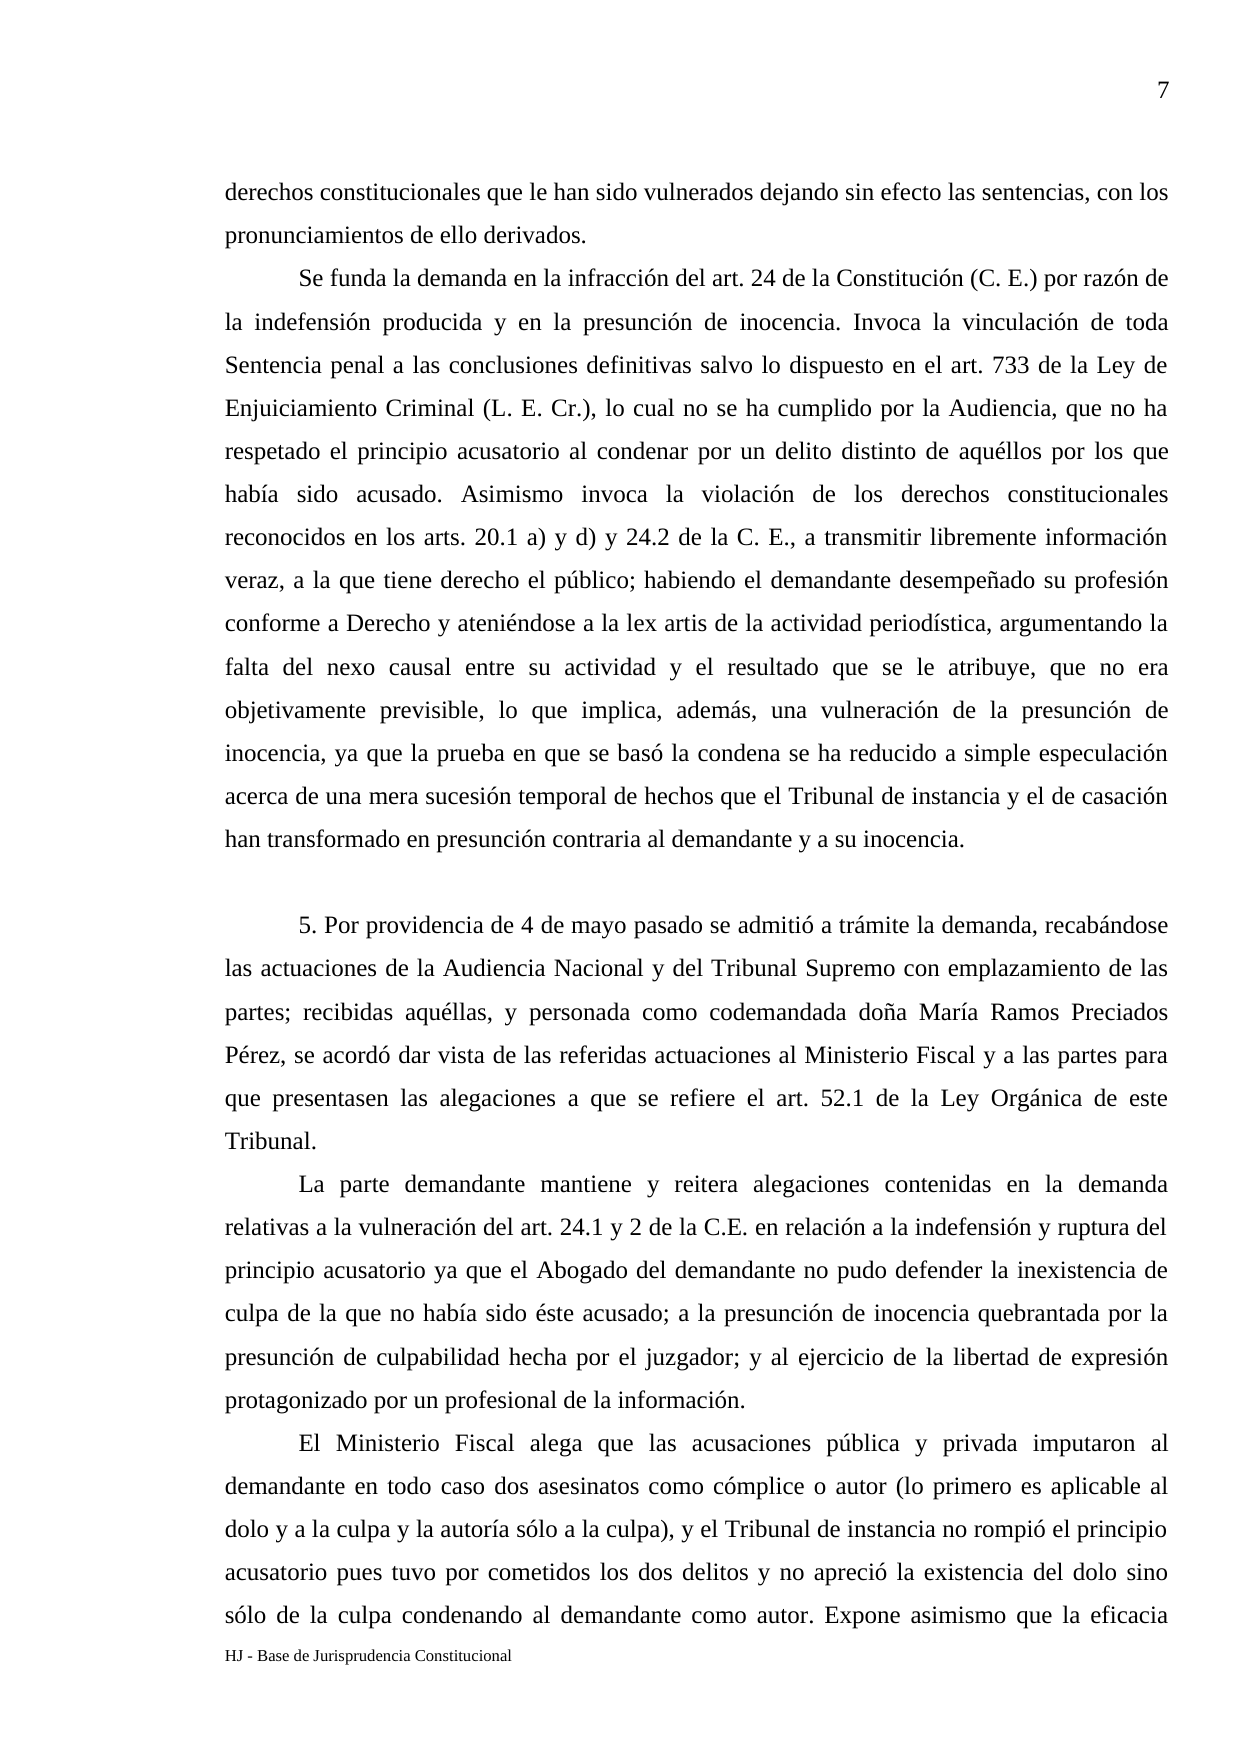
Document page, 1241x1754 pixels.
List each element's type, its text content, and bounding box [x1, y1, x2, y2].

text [224, 1428, 1169, 1629]
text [224, 177, 1169, 249]
text 5. Por providencia de 4 de mayo pasado se admitió a trámite la demanda, recabándose las actuaciones de la Audiencia Nacional y del Tribunal Supremo con emplazamiento de las partes; recibidas aquéllas, y personada como codemandada doña María Ramos Preciados Pérez, se acordó dar vista de las referidas actuaciones al Ministerio Fiscal y a las partes para que presentasen las alegaciones a que se refiere el art. 52.1 de la Ley Orgánica de este Tribunal. [224, 910, 1169, 1155]
text La parte demandante mantiene y reitera alegaciones contenidas en la demanda relativas a la vulneración del art. 24.1 y 2 de la C.E. en relación a la indefensión y ruptura del principio acusatorio ya que el Abogado del demandante no pudo defender la inexistencia de culpa de la que no había sido éste acusado; a la presunción de inocencia quebrantada por la presunción de culpabilidad hecha por el juzgador; y al ejercicio de la libertad de expresión protagonizado por un profesional de la información. [224, 1169, 1169, 1413]
text Se funda la demanda en la infracción del art. 24 de la Constitución (C. E.) por razón de la indefensión producida y en la presunción de inocencia. Invoca la vinculación de toda Sentencia penal a las conclusiones definitivas salvo lo dispuesto en el art. 733 de la Ley de Enjuiciamiento Criminal (L. E. Cr.), lo cual no se ha cumplido por la Audiencia, que no ha respetado el principio acusatorio al condenar por un delito distinto de aquéllos por los que había sido acusado. Asimismo invoca la violación de los derechos constitucionales reconocidos en los arts. 20.1 a) y d) y 24.2 de la C. E., a transmitir libremente información veraz, a la que tiene derecho el público; habiendo el demandante desempeñado su profesión conforme a Derecho y ateniéndose a la lex artis de la actividad periodística, argumentando la falta del nexo causal entre su actividad y el resultado que se le atribuye, que no era objetivamente previsible, lo que implica, además, una vulneración de la presunción de inocencia, ya que la prueba en que se basó la condena se ha reducido a simple especulación acerca de una mera sucesión temporal de hechos que el Tribunal de instancia y el de casación han transformado en presunción contraria al demandante y a su inocencia. [224, 263, 1169, 853]
